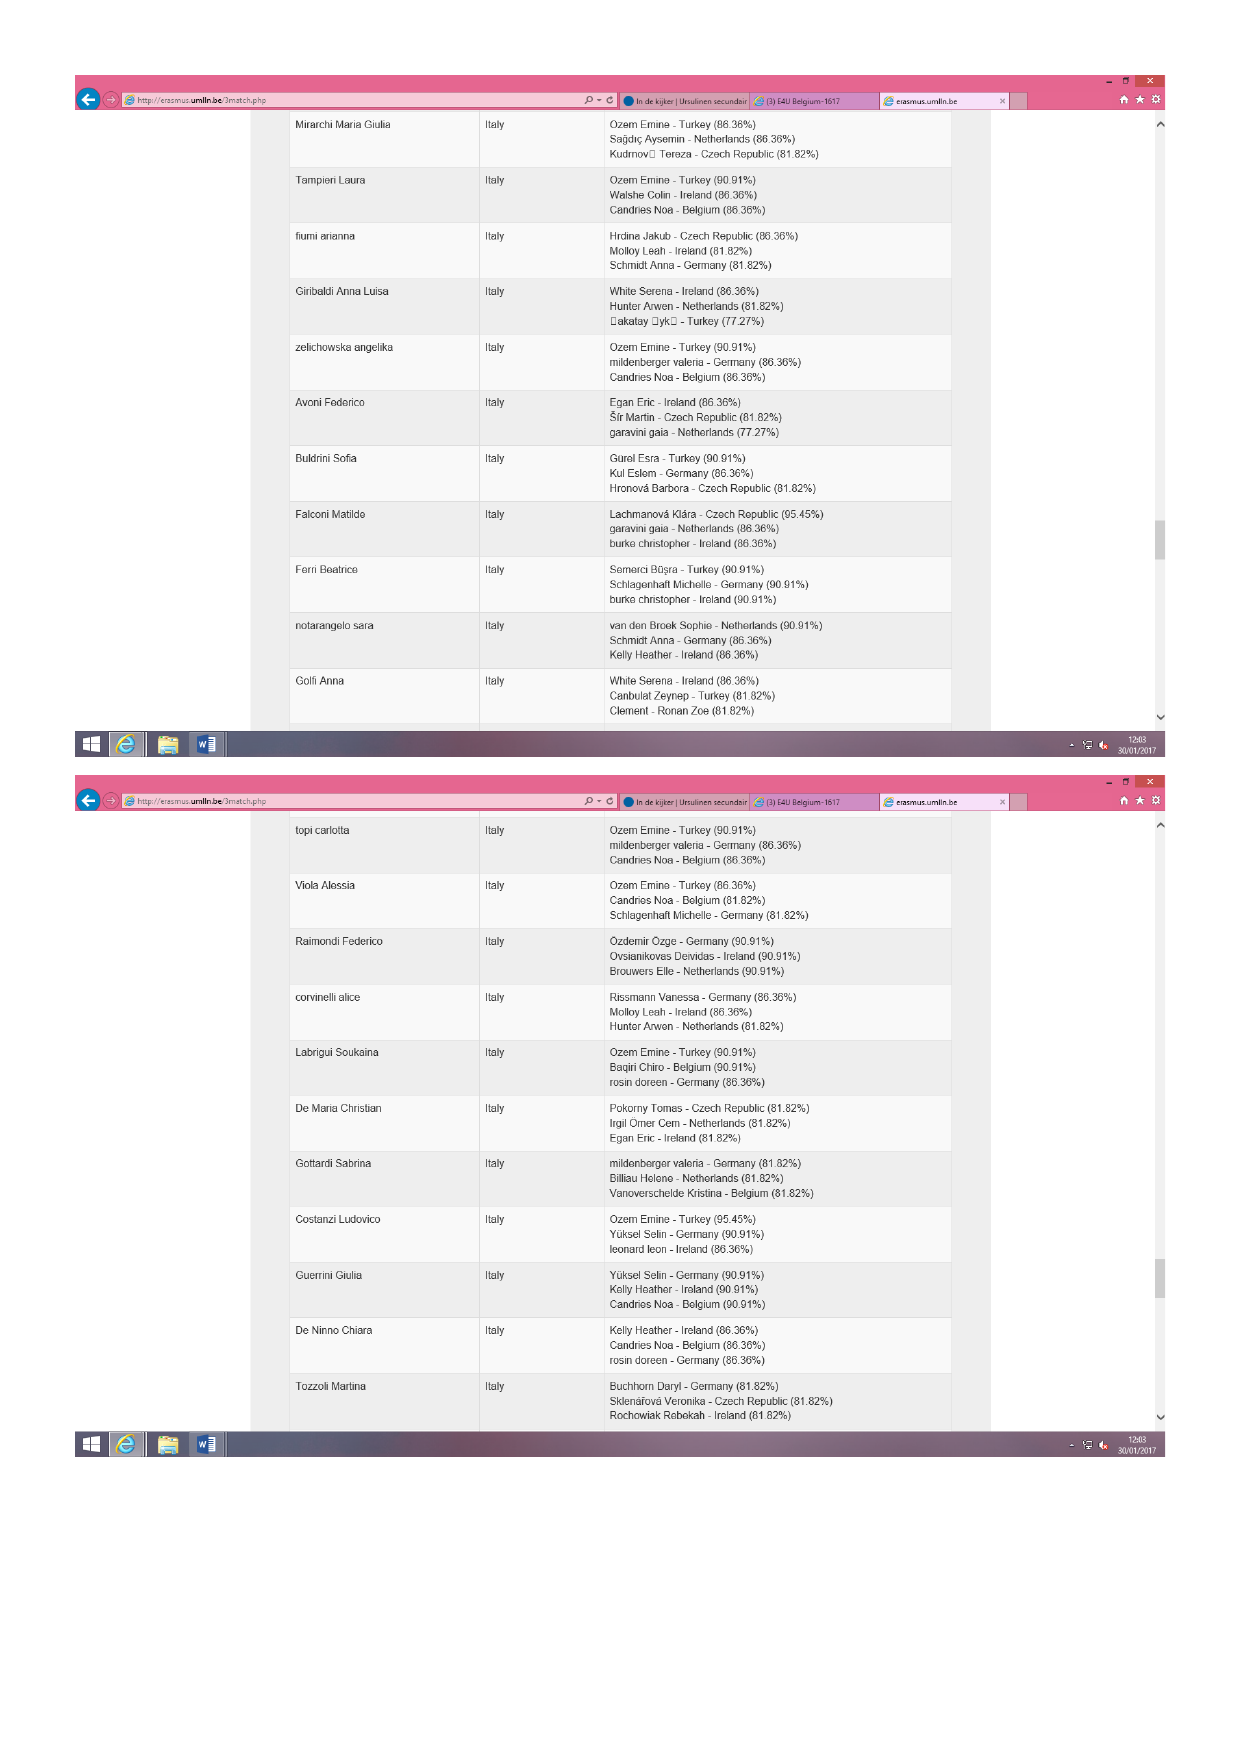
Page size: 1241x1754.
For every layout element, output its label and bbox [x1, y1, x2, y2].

picture [75, 75, 1166, 757]
picture [75, 775, 1166, 1457]
